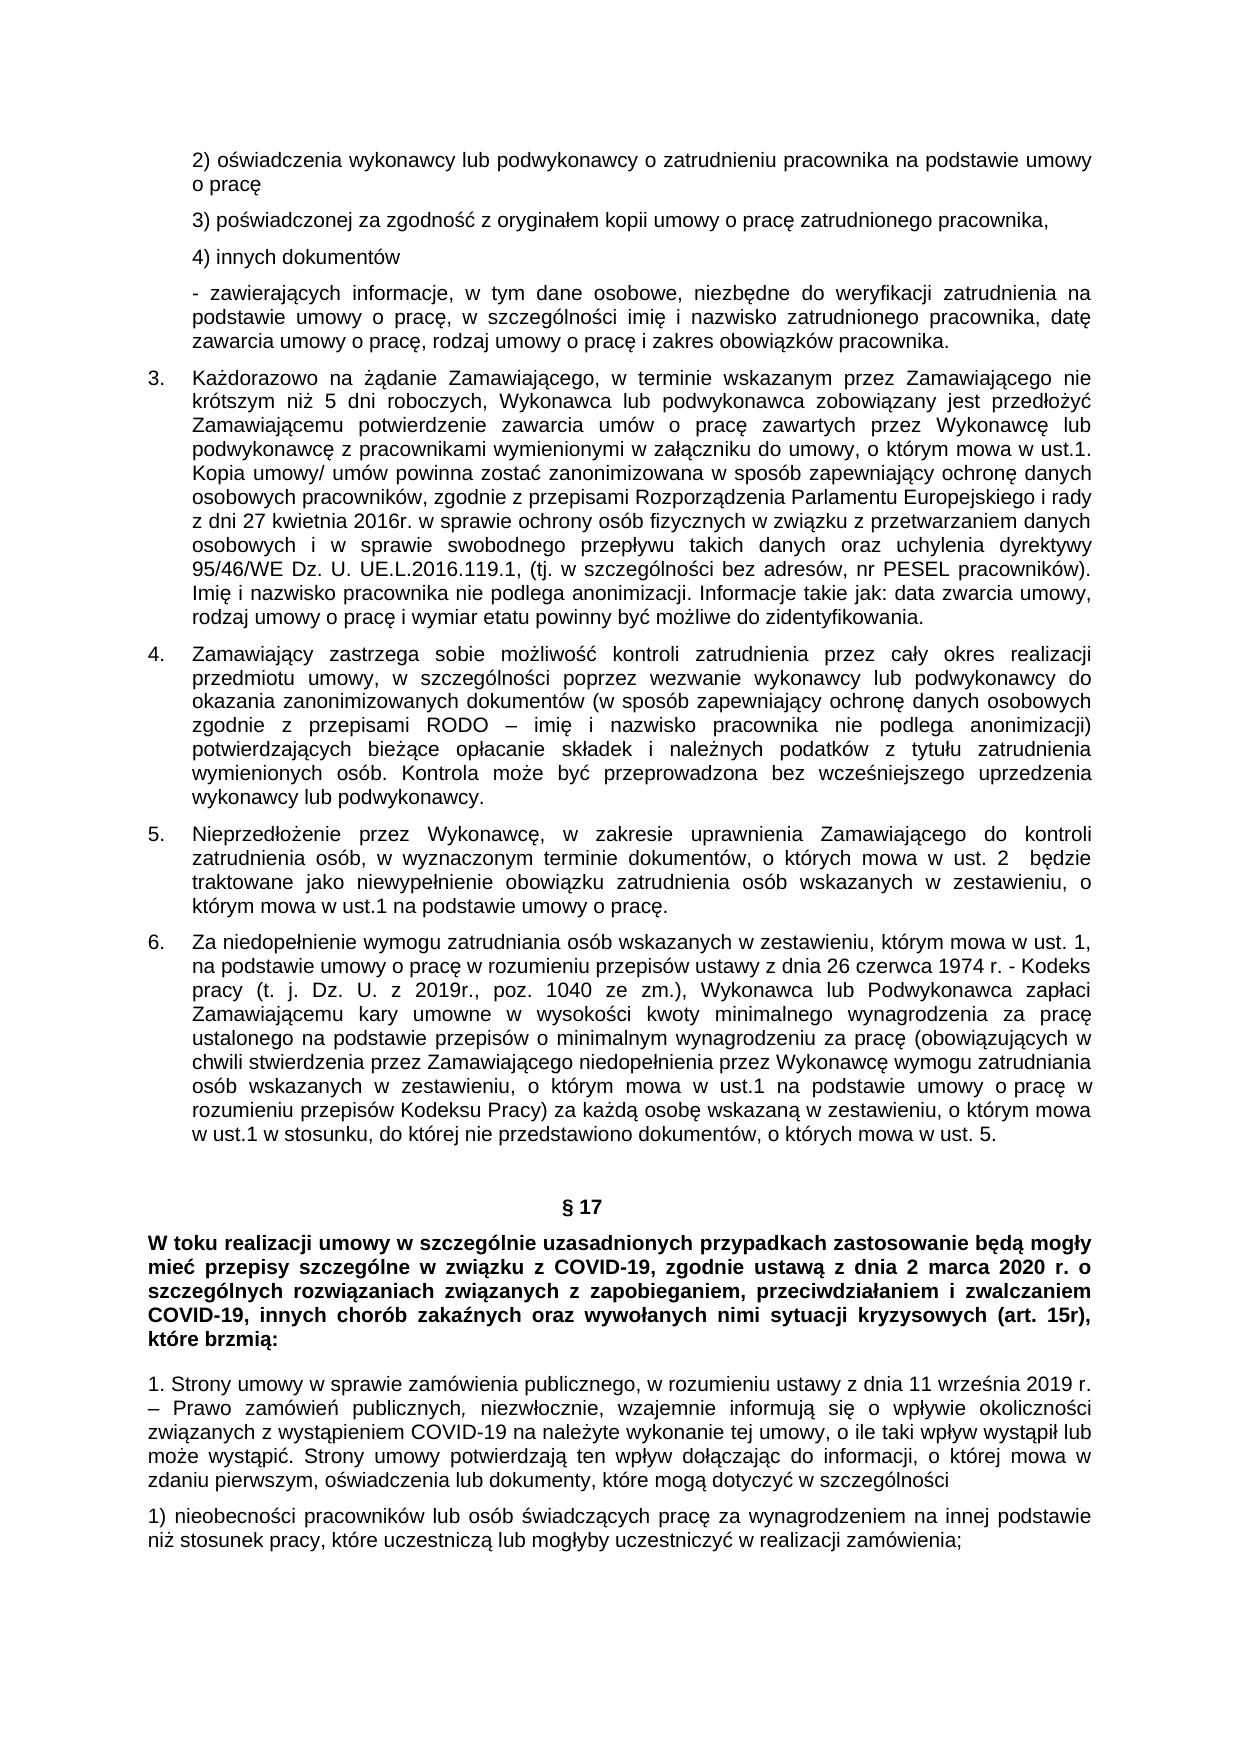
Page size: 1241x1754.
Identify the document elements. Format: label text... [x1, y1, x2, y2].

list Każdorazowo na żądanie Zamawiającego, w terminie wskazanym przez Zamawiającego nie krótszym niż 5 dni roboczych, Wykonawca lub podwykonawca zobowiązany jest przedłożyć Zamawiającemu potwierdzenie zawarcia umów o pracę zawartych przez Wykonawcę lub podwykonawcę z pracownikami wymienionymi w załączniku do umowy, o którym mowa w ust.1. Kopia umowy/ umów powinna zostać zanonimizowana w sposób zapewniający ochronę danych osobowych pracowników, zgodnie z przepisami Rozporządzenia Parlamentu Europejskiego i rady z dni 27 kwietnia 2016r. w sprawie ochrony osób fizycznych w związku z przetwarzaniem danych osobowych i w sprawie swobodnego przepływu takich danych oraz uchylenia dyrektywy 95/46/WE Dz. U. UE.L.2016.119.1, (tj. w szczególności bez adresów, nr PESEL pracowników). Imię i nazwisko pracownika nie podlega anonimizacji. Informacje takie jak: data zwarcia umowy, rodzaj umowy o pracę i wymiar etatu powinny być możliwe do zidentyfikowania. [148, 365, 1093, 629]
list § 17 [71, 1194, 1093, 1218]
text 1. Strony umowy w sprawie zamówienia publicznego, w rozumieniu ustawy z dnia 11 września 2019 r. – Prawo zamówień publicznych, niezwłocznie, wzajemnie informują się o wpływie okoliczności związanych z wystąpieniem COVID-19 na należyte wykonanie tej umowy, o ile taki wpływ wystąpił lub może wystąpić. Strony umowy potwierdzają ten wpływ dołączając do informacji, o której mowa w zdaniu pierwszym, oświadczenia lub dokumenty, które mogą dotyczyć w szczególności [148, 1372, 1093, 1491]
list - zawierających informacje, w tym dane osobowe, niezbędne do weryfikacji zatrudnienia na podstawie umowy o pracę, w szczególności imię i nazwisko zatrudnionego pracownika, datę zawarcia umowy o pracę, rodzaj umowy o pracę i zakres obowiązków pracownika. [192, 281, 1093, 353]
list Nieprzedłożenie przez Wykonawcę, w zakresie uprawnienia Zamawiającego do kontroli zatrudnienia osób, w wyznaczonym terminie dokumentów, o których mowa w ust. 2 będzie traktowane jako niewypełnienie obowiązku zatrudnienia osób wskazanych w zestawieniu, o którym mowa w ust.1 na podstawie umowy o pracę. [148, 822, 1093, 917]
list 2) oświadczenia wykonawcy lub podwykonawcy o zatrudnieniu pracownika na podstawie umowy o pracę [192, 148, 1093, 196]
list 3) poświadczonej za zgodność z oryginałem kopii umowy o pracę zatrudnionego pracownika, [192, 208, 1093, 232]
list Za niedopełnienie wymogu zatrudniania osób wskazanych w zestawieniu, którym mowa w ust. 1, na podstawie umowy o pracę w rozumieniu przepisów ustawy z dnia 26 czerwca 1974 r. - Kodeks pracy (t. j. Dz. U. z 2019r., poz. 1040 ze zm.), Wykonawca lub Podwykonawca zapłaci Zamawiającemu kary umowne w wysokości kwoty minimalnego wynagrodzenia za pracę ustalonego na podstawie przepisów o minimalnym wynagrodzeniu za pracę (obowiązujących w chwili stwierdzenia przez Zamawiającego niedopełnienia przez Wykonawcę wymogu zatrudniania osób wskazanych w zestawieniu, o którym mowa w ust.1 na podstawie umowy o pracę w rozumieniu przepisów Kodeksu Pracy) za każdą osobę wskazaną w zestawieniu, o którym mowa w ust.1 w stosunku, do której nie przedstawiono dokumentów, o których mowa w ust. 5. [148, 930, 1093, 1146]
text 1) nieobecności pracowników lub osób świadczących pracę za wynagrodzeniem na innej podstawie niż stosunek pracy, które uczestniczą lub mogłyby uczestniczyć w realizacji zamówienia; [148, 1504, 1093, 1552]
list Zamawiający zastrzega sobie możliwość kontroli zatrudnienia przez cały okres realizacji przedmiotu umowy, w szczególności poprzez wezwanie wykonawcy lub podwykonawcy do okazania zanonimizowanych dokumentów (w sposób zapewniający ochronę danych osobowych zgodnie z przepisami RODO – imię i nazwisko pracownika nie podlega anonimizacji) potwierdzających bieżące opłacanie składek i należnych podatków z tytułu zatrudnienia wymienionych osób. Kontrola może być przeprowadzona bez wcześniejszego uprzedzenia wykonawcy lub podwykonawcy. [148, 641, 1093, 809]
list 4) innych dokumentów [192, 244, 1093, 268]
text W toku realizacji umowy w szczególnie uzasadnionych przypadkach zastosowanie będą mogły mieć przepisy szczególne w związku z COVID-19, zgodnie ustawą z dnia 2 marca 2020 r. o szczególnych rozwiązaniach związanych z zapobieganiem, przeciwdziałaniem i zwalczaniem COVID-19, innych chorób zakaźnych oraz wywołanych nimi sytuacji kryzysowych (art. 15r), które brzmią: [148, 1231, 1093, 1351]
